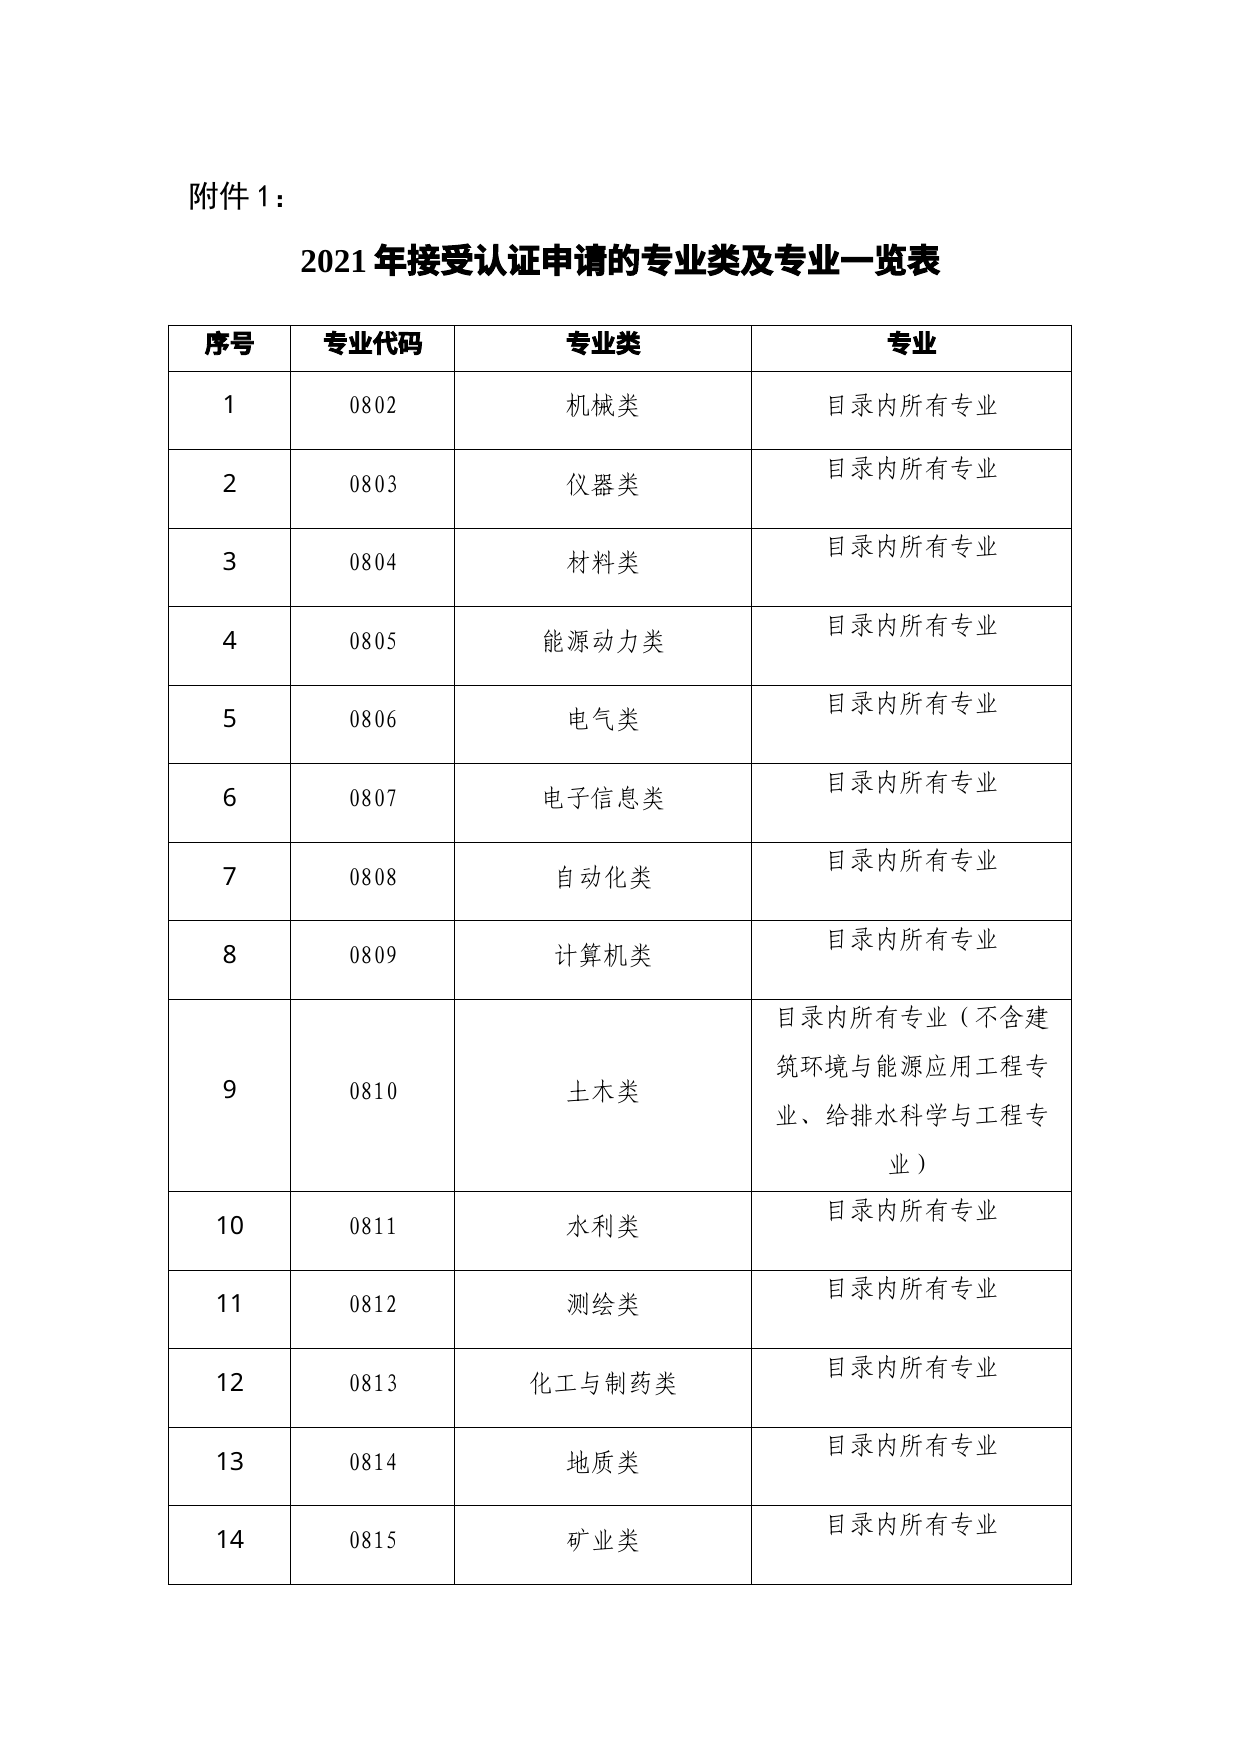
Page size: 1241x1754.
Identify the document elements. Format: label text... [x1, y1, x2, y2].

table_cell 0805 [291, 607, 454, 685]
table_cell 0809 [291, 921, 454, 999]
table_cell 0810 [291, 1000, 454, 1191]
table_cell 14 [169, 1506, 290, 1584]
table_cell 0806 [291, 686, 454, 763]
table_cell 0802 [291, 372, 454, 449]
table_cell 12 [169, 1349, 290, 1427]
table_cell 0811 [291, 1192, 454, 1270]
table_cell 目录内所有专业（不含建筑环境与能源应用工程专业、给排水科学与工程专业） [752, 1000, 1071, 1191]
table_cell 地质类 [455, 1428, 751, 1505]
table_cell 6 [169, 764, 290, 842]
table_cell 矿业类 [455, 1506, 751, 1584]
table_cell 目录内所有专业 [752, 1192, 1071, 1270]
table_cell 仪器类 [455, 450, 751, 528]
table_header 序号 [169, 326, 290, 371]
table_header 专业类 [455, 326, 751, 371]
table_cell 4 [169, 607, 290, 685]
table_cell 0815 [291, 1506, 454, 1584]
table_cell 目录内所有专业 [752, 372, 1071, 449]
table_cell 土木类 [455, 1000, 751, 1191]
table_cell 2 [169, 450, 290, 528]
table_cell 0804 [291, 529, 454, 606]
table_cell 目录内所有专业 [752, 607, 1071, 685]
table_cell 9 [169, 1000, 290, 1191]
table_cell 测绘类 [455, 1271, 751, 1348]
table_cell 目录内所有专业 [752, 686, 1071, 763]
table_cell 0813 [291, 1349, 454, 1427]
table_cell 13 [169, 1428, 290, 1505]
table_cell 0807 [291, 764, 454, 842]
table_cell 目录内所有专业 [752, 921, 1071, 999]
table_cell 机械类 [455, 372, 751, 449]
table_cell 10 [169, 1192, 290, 1270]
table_cell 7 [169, 843, 290, 920]
table_cell 电子信息类 [455, 764, 751, 842]
table_cell 自动化类 [455, 843, 751, 920]
table_cell 目录内所有专业 [752, 529, 1071, 606]
table_cell 计算机类 [455, 921, 751, 999]
table_cell 水利类 [455, 1192, 751, 1270]
table_cell 3 [169, 529, 290, 606]
table_cell 目录内所有专业 [752, 1428, 1071, 1505]
table_cell 5 [169, 686, 290, 763]
table_cell 目录内所有专业 [752, 1506, 1071, 1584]
table_cell 0803 [291, 450, 454, 528]
text 附件1： [187, 162, 1053, 227]
table_cell 0814 [291, 1428, 454, 1505]
table_cell 化工与制药类 [455, 1349, 751, 1427]
table_cell 8 [169, 921, 290, 999]
table_header 专业 [752, 326, 1071, 371]
text 2021年接受认证申请的专业类及专业一览表 [187, 227, 1053, 292]
table_cell 目录内所有专业 [752, 1271, 1071, 1348]
table_header 专业代码 [291, 326, 454, 371]
table_cell 能源动力类 [455, 607, 751, 685]
table_cell 材料类 [455, 529, 751, 606]
table_cell 电气类 [455, 686, 751, 763]
table_cell 目录内所有专业 [752, 764, 1071, 842]
table_cell 11 [169, 1271, 290, 1348]
table_cell 目录内所有专业 [752, 450, 1071, 528]
table_cell 0812 [291, 1271, 454, 1348]
table_cell 目录内所有专业 [752, 843, 1071, 920]
table_cell 目录内所有专业 [752, 1349, 1071, 1427]
table_cell 1 [169, 372, 290, 449]
table_cell 0808 [291, 843, 454, 920]
